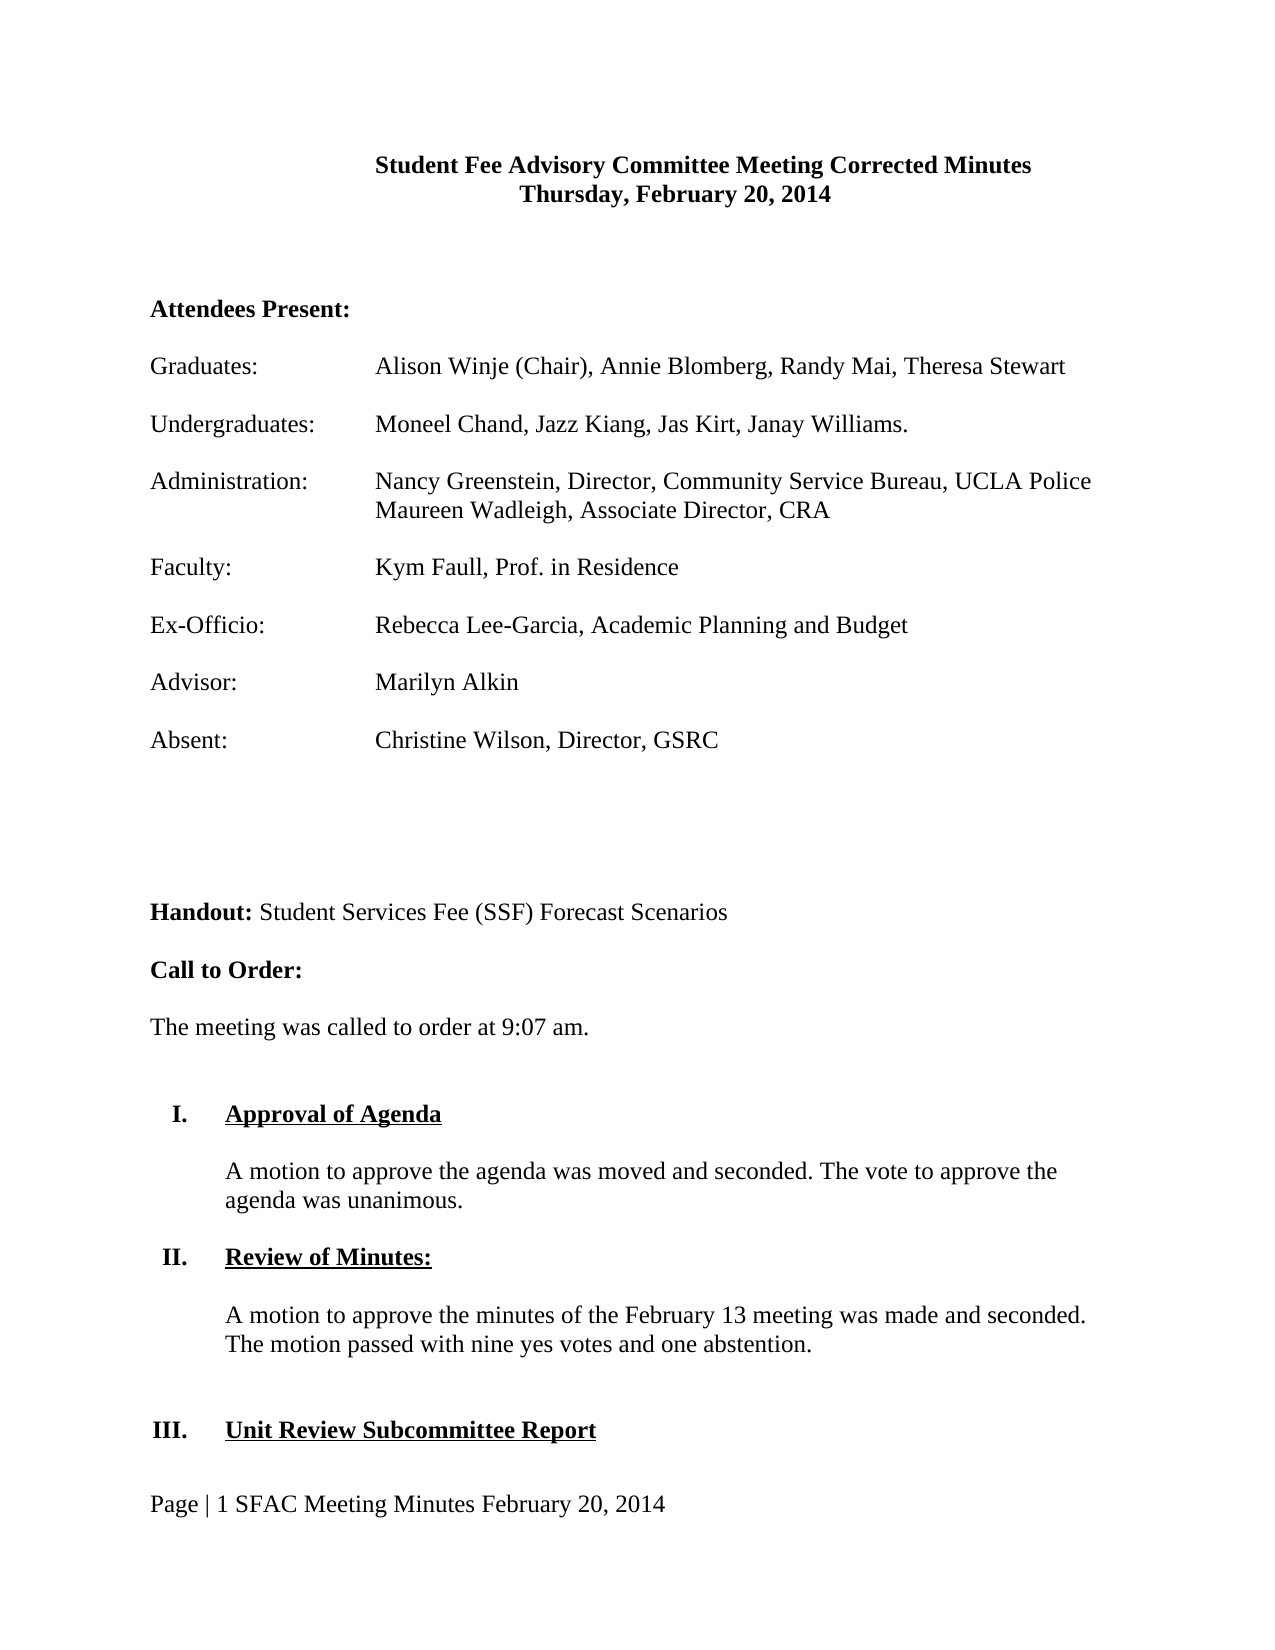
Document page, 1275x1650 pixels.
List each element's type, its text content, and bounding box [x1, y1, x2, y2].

text Administration: Nancy Greenstein, Director, Community Service Bureau, UCLA Police [150, 466, 1125, 495]
list Approval of Agenda [187, 1099, 1125, 1127]
text Undergraduates: Moneel Chand, Jazz Kiang, Jas Kirt, Janay Williams. [150, 409, 1125, 437]
text Graduates: Alison Winje (Chair), Annie Blomberg, Randy Mai, Theresa Stewart [150, 351, 1125, 380]
list Review of Minutes: [187, 1242, 1125, 1271]
text Maureen Wadleigh, Associate Director, CRA [300, 495, 1125, 524]
list Unit Review Subcommittee Report [187, 1415, 1125, 1444]
text Attendees Present: [150, 294, 1125, 322]
text Advisor: Marilyn Alkin [150, 667, 1125, 696]
text Ex-Officio: Rebecca Lee-Garcia, Academic Planning and Budget [150, 610, 1125, 639]
text Faculty: Kym Faull, Prof. in Residence [150, 552, 1125, 581]
list A motion to approve the minutes of the February 13 meeting was made and seconded. The motion passed with nine yes votes and one abstention. [225, 1300, 1125, 1357]
text Absent: Christine Wilson, Director, GSRC [150, 725, 1125, 754]
text Student Fee Advisory Committee Meeting Corrected Minutes [300, 150, 1125, 179]
text Handout: Student Services Fee (SSF) Forecast Scenarios [150, 897, 1125, 926]
text Thursday, February 20, 2014 [150, 179, 1125, 207]
list A motion to approve the agenda was moved and seconded. The vote to approve the agenda was unanimous. [225, 1156, 1125, 1214]
text The meeting was called to order at 9:07 am. [150, 1012, 1125, 1041]
text Call to Order: [150, 955, 1125, 984]
